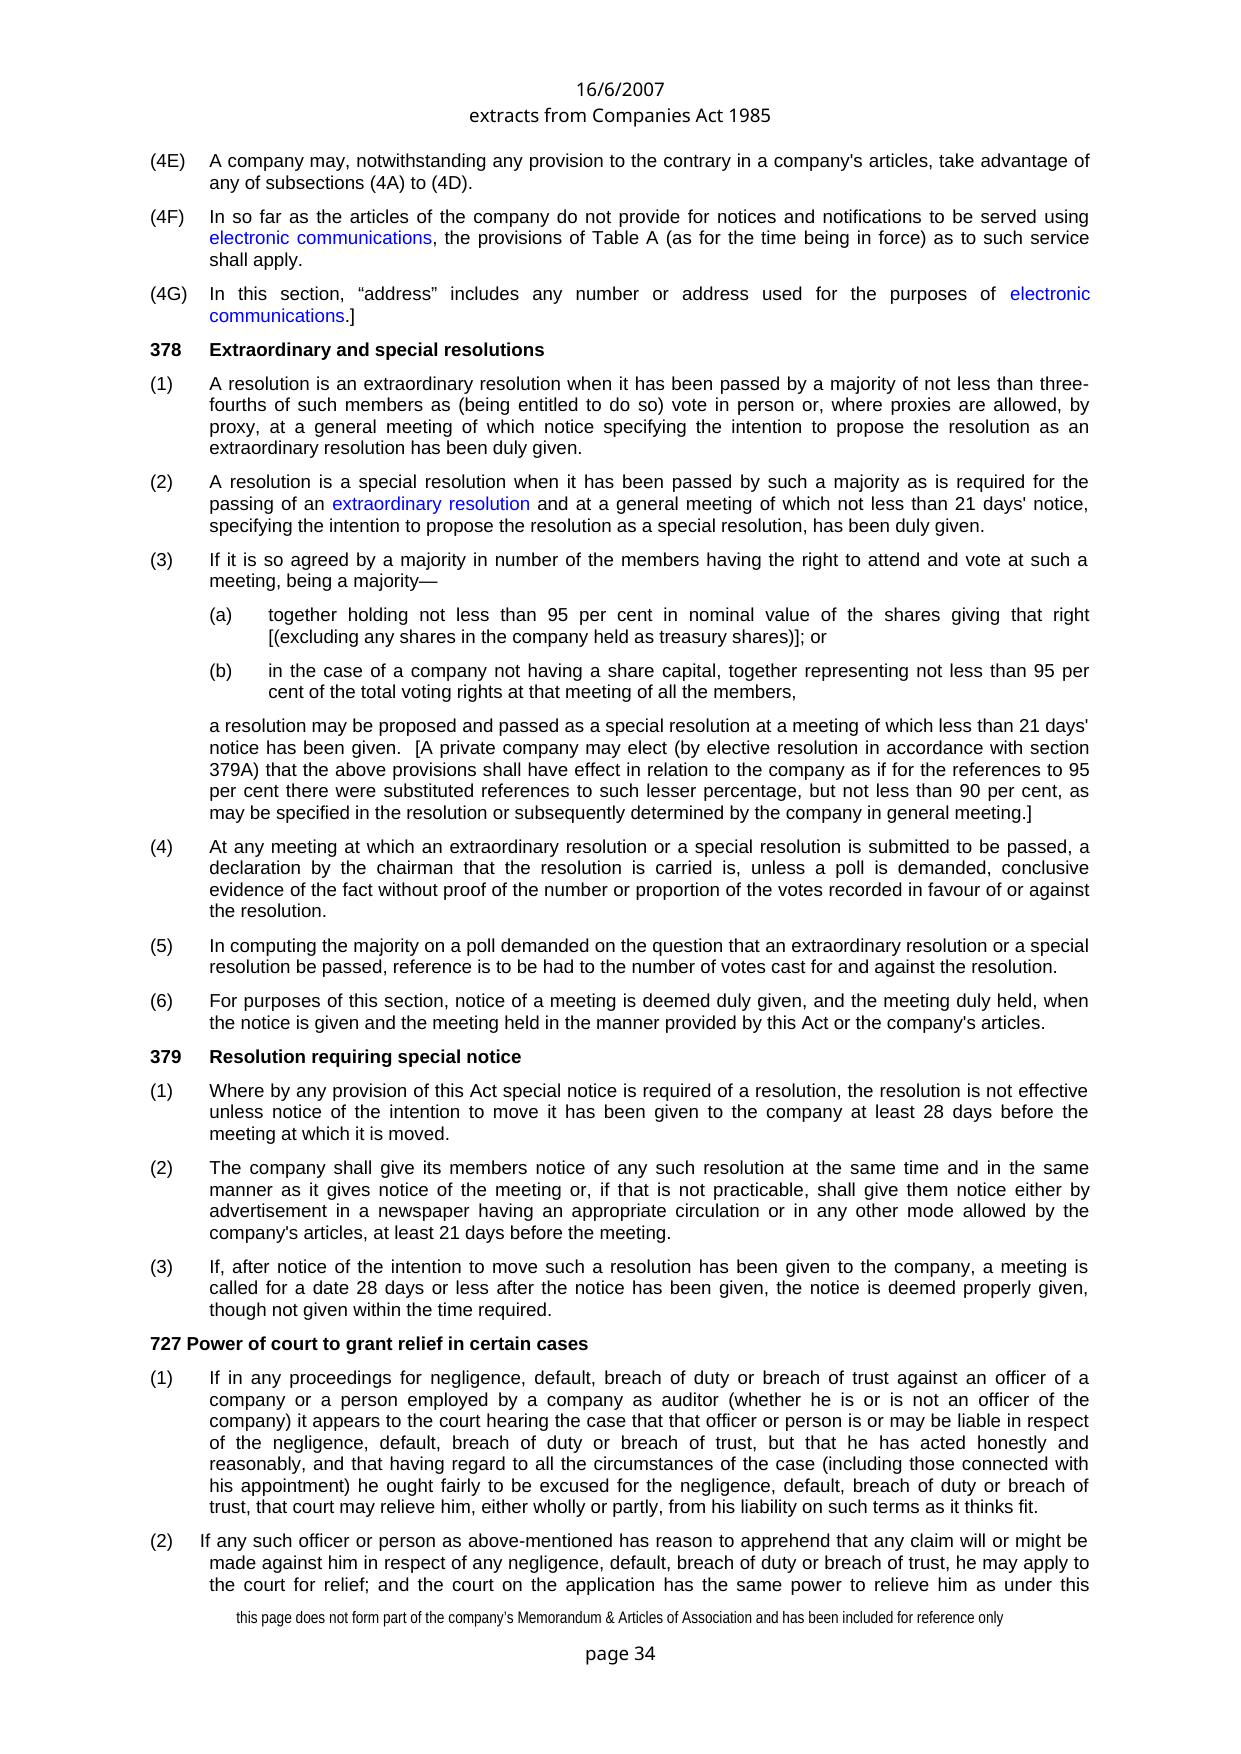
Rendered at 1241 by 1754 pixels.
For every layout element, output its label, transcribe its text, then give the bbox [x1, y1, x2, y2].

text (1) A resolution is an extraordinary resolution when it has been passed by a majority of not less than three-fourths of such members as (being entitled to do so) vote in person or, where proxies are allowed, by proxy, at a general meeting of which notice specifying the intention to propose the resolution as an extraordinary resolution has been duly given. [150, 372, 1090, 459]
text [150, 1530, 1090, 1595]
text 379 Resolution requiring special notice [150, 1046, 1090, 1067]
text (3) If, after notice of the intention to move such a resolution has been given to the company, a meeting is called for a date 28 days or less after the notice has been given, the notice is deemed properly given, though not given within the time required. [150, 1256, 1090, 1320]
text (a) together holding not less than 95 per cent in nominal value of the shares giving that right [(excluding any shares in the company held as treasury shares)]; or [209, 604, 1090, 647]
text a resolution may be proposed and passed as a special resolution at a meeting of which less than 21 days' notice has been given. [A private company may elect (by elective resolution in accordance with section 379A) that the above provisions shall have effect in relation to the company as if for the references to 95 per cent there were substituted references to such lesser percentage, but not less than 90 per cent, as may be specified in the resolution or subsequently determined by the company in general meeting.] [150, 715, 1090, 823]
text (6) For purposes of this section, notice of a meeting is deemed duly given, and the meeting duly held, when the notice is given and the meeting held in the manner provided by this Act or the company's articles. [150, 990, 1090, 1033]
text (2) A resolution is a special resolution when it has been passed by such a majority as is required for the passing of an extraordinary resolution and at a general meeting of which not less than 21 days' notice, specifying the intention to propose the resolution as a special resolution, has been duly given. [150, 471, 1090, 536]
text (4F) In so far as the articles of the company do not provide for notices and notifications to be served using electronic communications, the provisions of Table A (as for the time being in force) as to such service shall apply. [150, 206, 1090, 270]
text (5) In computing the majority on a poll demanded on the question that an extraordinary resolution or a special resolution be passed, reference is to be had to the number of votes cast for and against the resolution. [150, 934, 1090, 977]
text (3) If it is so agreed by a majority in number of the members having the right to attend and vote at such a meeting, being a majority— [150, 548, 1090, 592]
text (4G) In this section, “address” includes any number or address used for the purposes of electronic communications.] [150, 283, 1090, 326]
text 727 Power of court to grant relief in certain cases [150, 1333, 1090, 1354]
text (1) Where by any provision of this Act special notice is required of a resolution, the resolution is not effective unless notice of the intention to move it has been given to the company at least 28 days before the meeting at which it is moved. [150, 1080, 1090, 1144]
text (4E) A company may, notwithstanding any provision to the contrary in a company's articles, take advantage of any of subsections (4A) to (4D). [150, 150, 1090, 193]
text (b) in the case of a company not having a share capital, together representing not less than 95 per cent of the total voting rights at that meeting of all the members, [209, 660, 1090, 703]
text 378 Extraordinary and special resolutions [150, 338, 1090, 360]
text (4) At any meeting at which an extraordinary resolution or a special resolution is submitted to be passed, a declaration by the chairman that the resolution is carried is, unless a poll is demanded, conclusive evidence of the fact without proof of the number or proportion of the votes recorded in favour of or against the resolution. [150, 836, 1090, 922]
text (2) The company shall give its members notice of any such resolution at the same time and in the same manner as it gives notice of the meeting or, if that is not practicable, shall give them notice either by advertisement in a newspaper having an appropriate circulation or in any other mode allowed by the company's articles, at least 21 days before the meeting. [150, 1157, 1090, 1243]
text (1) If in any proceedings for negligence, default, breach of duty or breach of trust against an officer of a company or a person employed by a company as auditor (whether he is or is not an officer of the company) it appears to the court hearing the case that that officer or person is or may be liable in respect of the negligence, default, breach of duty or breach of trust, but that he has acted honestly and reasonably, and that having regard to all the circumstances of the case (including those connected with his appointment) he ought fairly to be excused for the negligence, default, breach of duty or breach of trust, that court may relieve him, either wholly or partly, from his liability on such terms as it thinks fit. [150, 1367, 1090, 1518]
